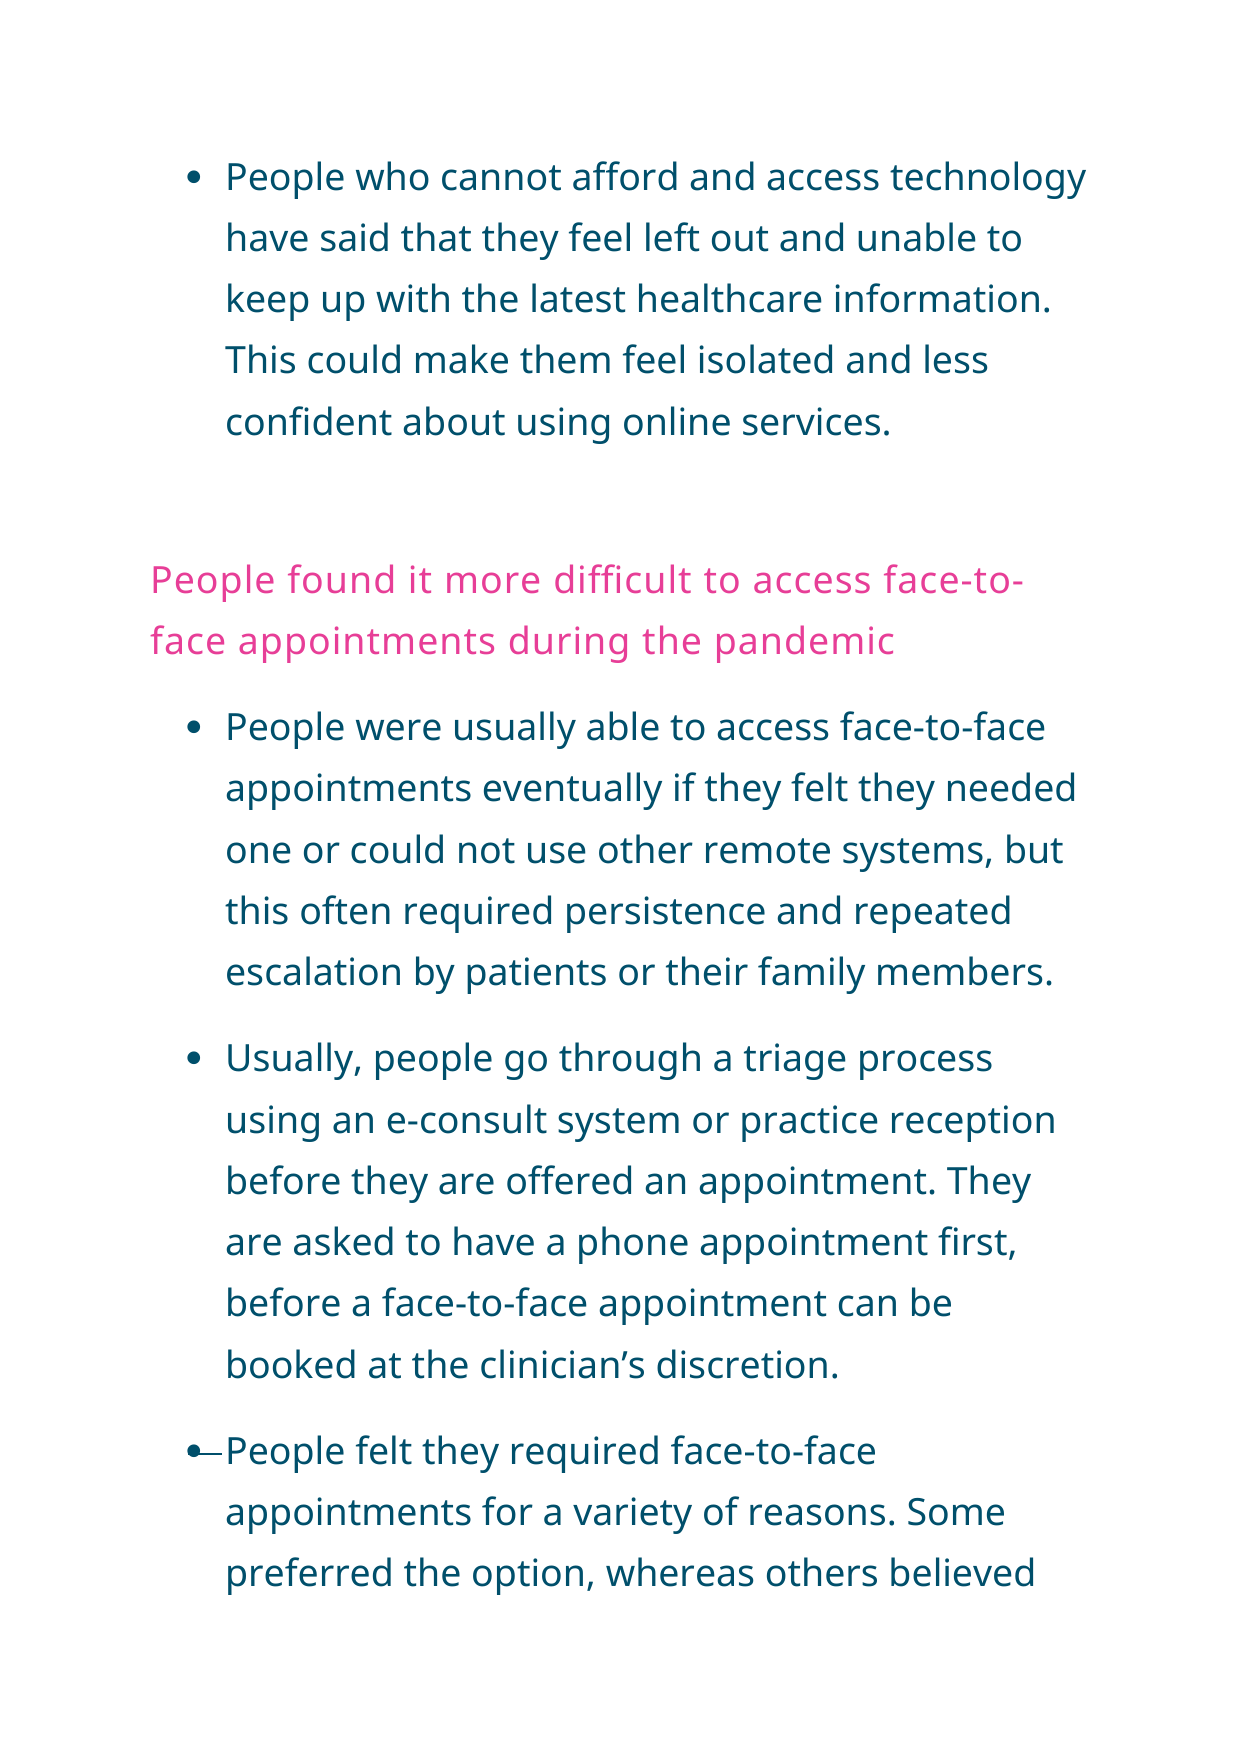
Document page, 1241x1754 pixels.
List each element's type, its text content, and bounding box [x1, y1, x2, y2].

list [187, 1424, 1090, 1598]
list People were usually able to access face-to-face appointments eventually if they felt they needed one or could not use other remote systems, but this often required persistence and repeated escalation by patients or their family members. [187, 701, 1090, 997]
subtitle People found it more difficult to access face-to-face appointments during the pandemic [150, 553, 1090, 665]
list People who cannot afford and access technology have said that they feel left out and unable to keep up with the latest healthcare information. This could make them feel isolated and less confident about using online services. [187, 150, 1090, 446]
list Usually, people go through a triage process using an e-consult system or practice reception before they are offered an appointment. They are asked to have a phone appointment first, before a face-to-face appointment can be booked at the clinician’s discretion. [187, 1032, 1090, 1389]
